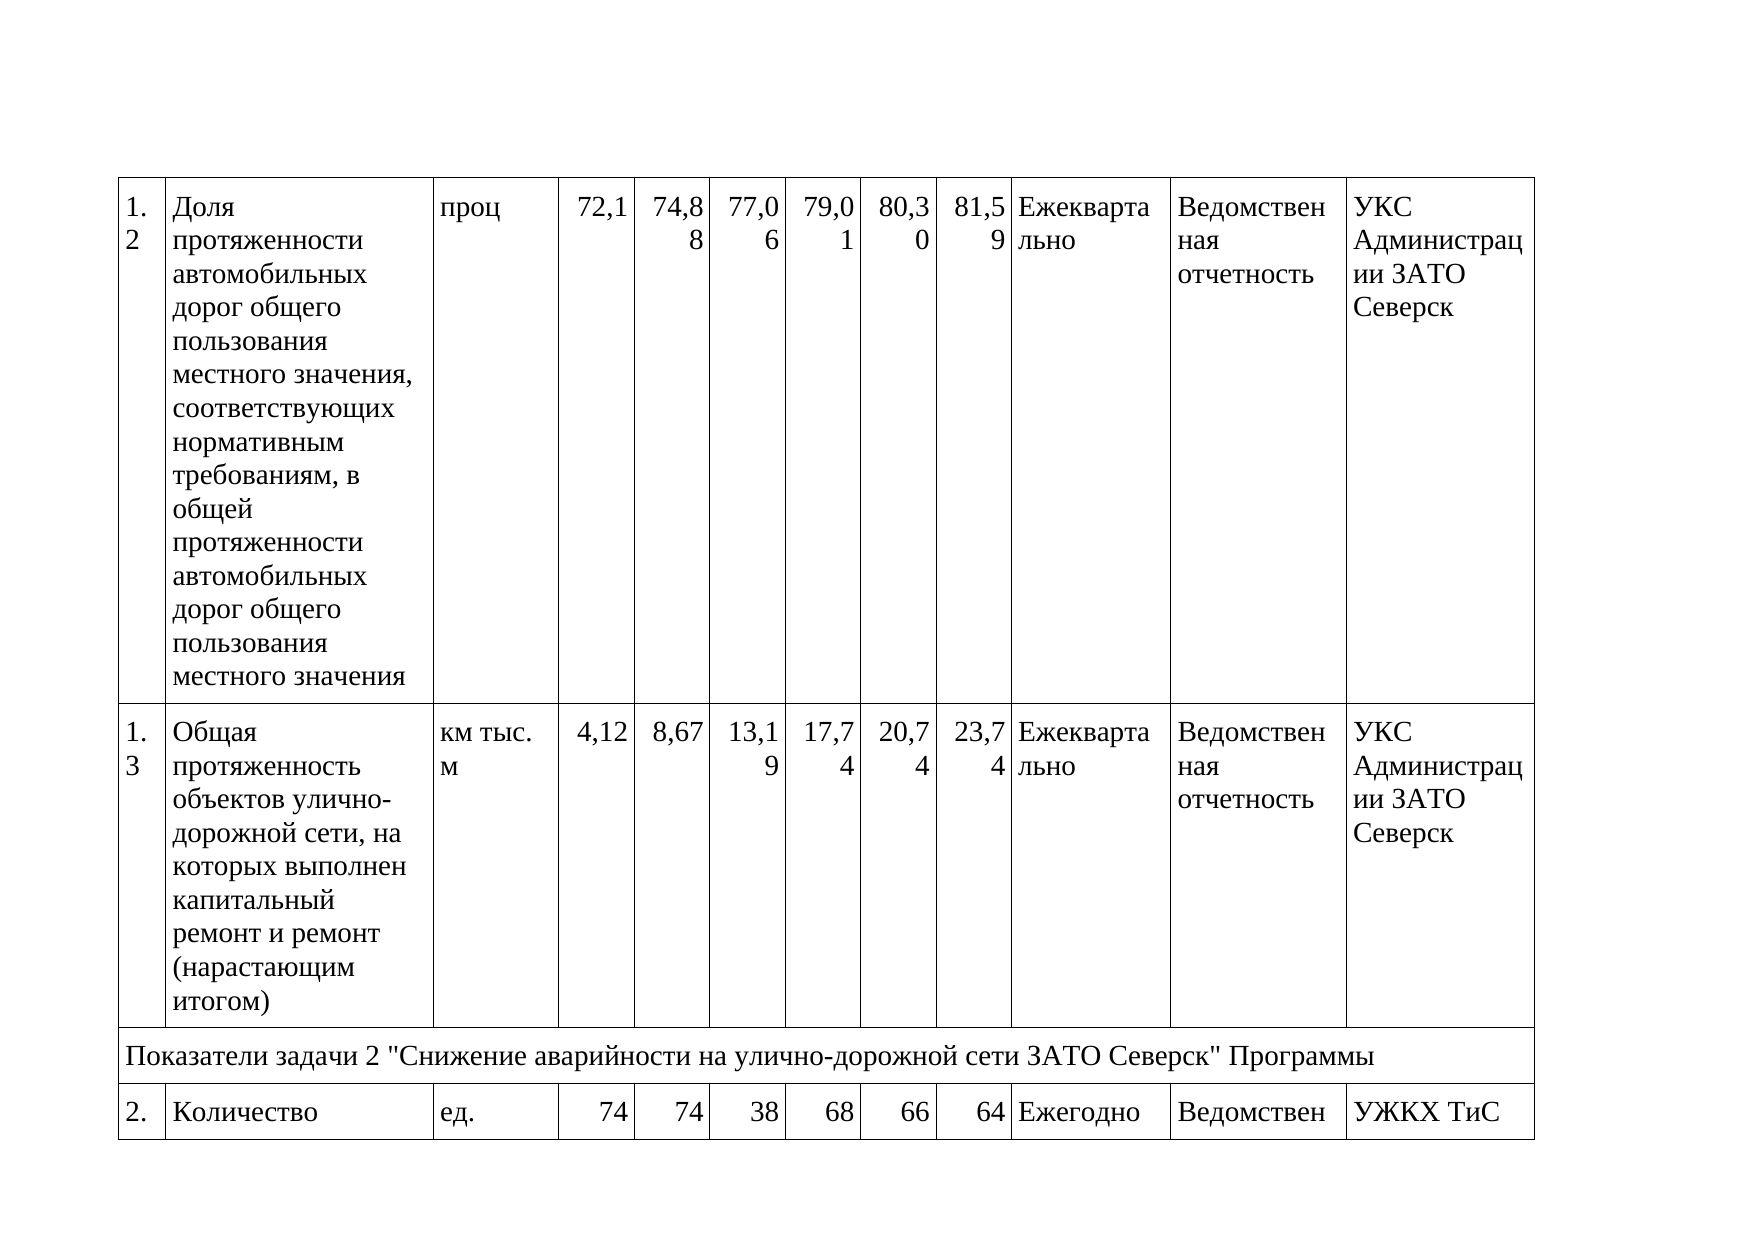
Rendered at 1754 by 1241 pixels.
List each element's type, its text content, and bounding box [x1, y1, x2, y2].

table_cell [166, 1084, 433, 1138]
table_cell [1171, 178, 1346, 703]
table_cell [1171, 1084, 1346, 1138]
table_cell 17,74 [786, 704, 860, 1027]
table_cell 79,01 [786, 178, 860, 703]
table_cell км тыс. м [434, 704, 558, 1027]
table_cell проц [434, 178, 558, 703]
table_cell Ежеквартально [1012, 178, 1170, 703]
table_cell Ведомственная отчетность [1171, 704, 1346, 1027]
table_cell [1347, 178, 1534, 703]
table_cell УКС Администрации ЗАТО Северск [1347, 704, 1534, 1027]
table_cell 74,88 [635, 178, 709, 703]
table_cell 68 [786, 1084, 860, 1138]
table_cell 38 [710, 1084, 785, 1138]
table_cell 4,12 [559, 704, 634, 1027]
table_cell 13,19 [710, 704, 785, 1027]
table_cell 77,06 [710, 178, 785, 703]
table_cell 1.2 [119, 178, 165, 703]
table_cell 2.1 [119, 1084, 165, 1138]
table_cell УЖКХ ТиС [1347, 1084, 1534, 1138]
table_cell 66 [861, 1084, 936, 1138]
table_cell 80,30 [861, 178, 936, 703]
table_cell Общая протяженность объектов улично-дорожной сети, на которых выполнен капитальный ремонт и ремонт (нарастающим итогом) [166, 704, 433, 1027]
table_cell 20,74 [861, 704, 936, 1027]
table_cell 23,74 [937, 704, 1011, 1027]
table_cell Доля протяженности автомобильных дорог общего пользования местного значения, соответствующих нормативным требованиям, в общей протяженности автомобильных дорог общего пользования местного значения [166, 178, 433, 703]
table_cell Показатели задачи 2 "Снижение аварийности на улично-дорожной сети ЗАТО Северск" Программы [119, 1028, 1534, 1083]
table_cell Ежеквартально [1012, 704, 1170, 1027]
table_cell 8,67 [635, 704, 709, 1027]
table_cell ед. [434, 1084, 558, 1138]
table_cell Ежегодно [1012, 1084, 1170, 1138]
table_cell 81,59 [937, 178, 1011, 703]
table_cell 72,1 [559, 178, 634, 703]
table_cell 1.3 [119, 704, 165, 1027]
table_cell 64 [937, 1084, 1011, 1138]
table_cell 74 [559, 1084, 634, 1138]
table_cell 74 [635, 1084, 709, 1138]
